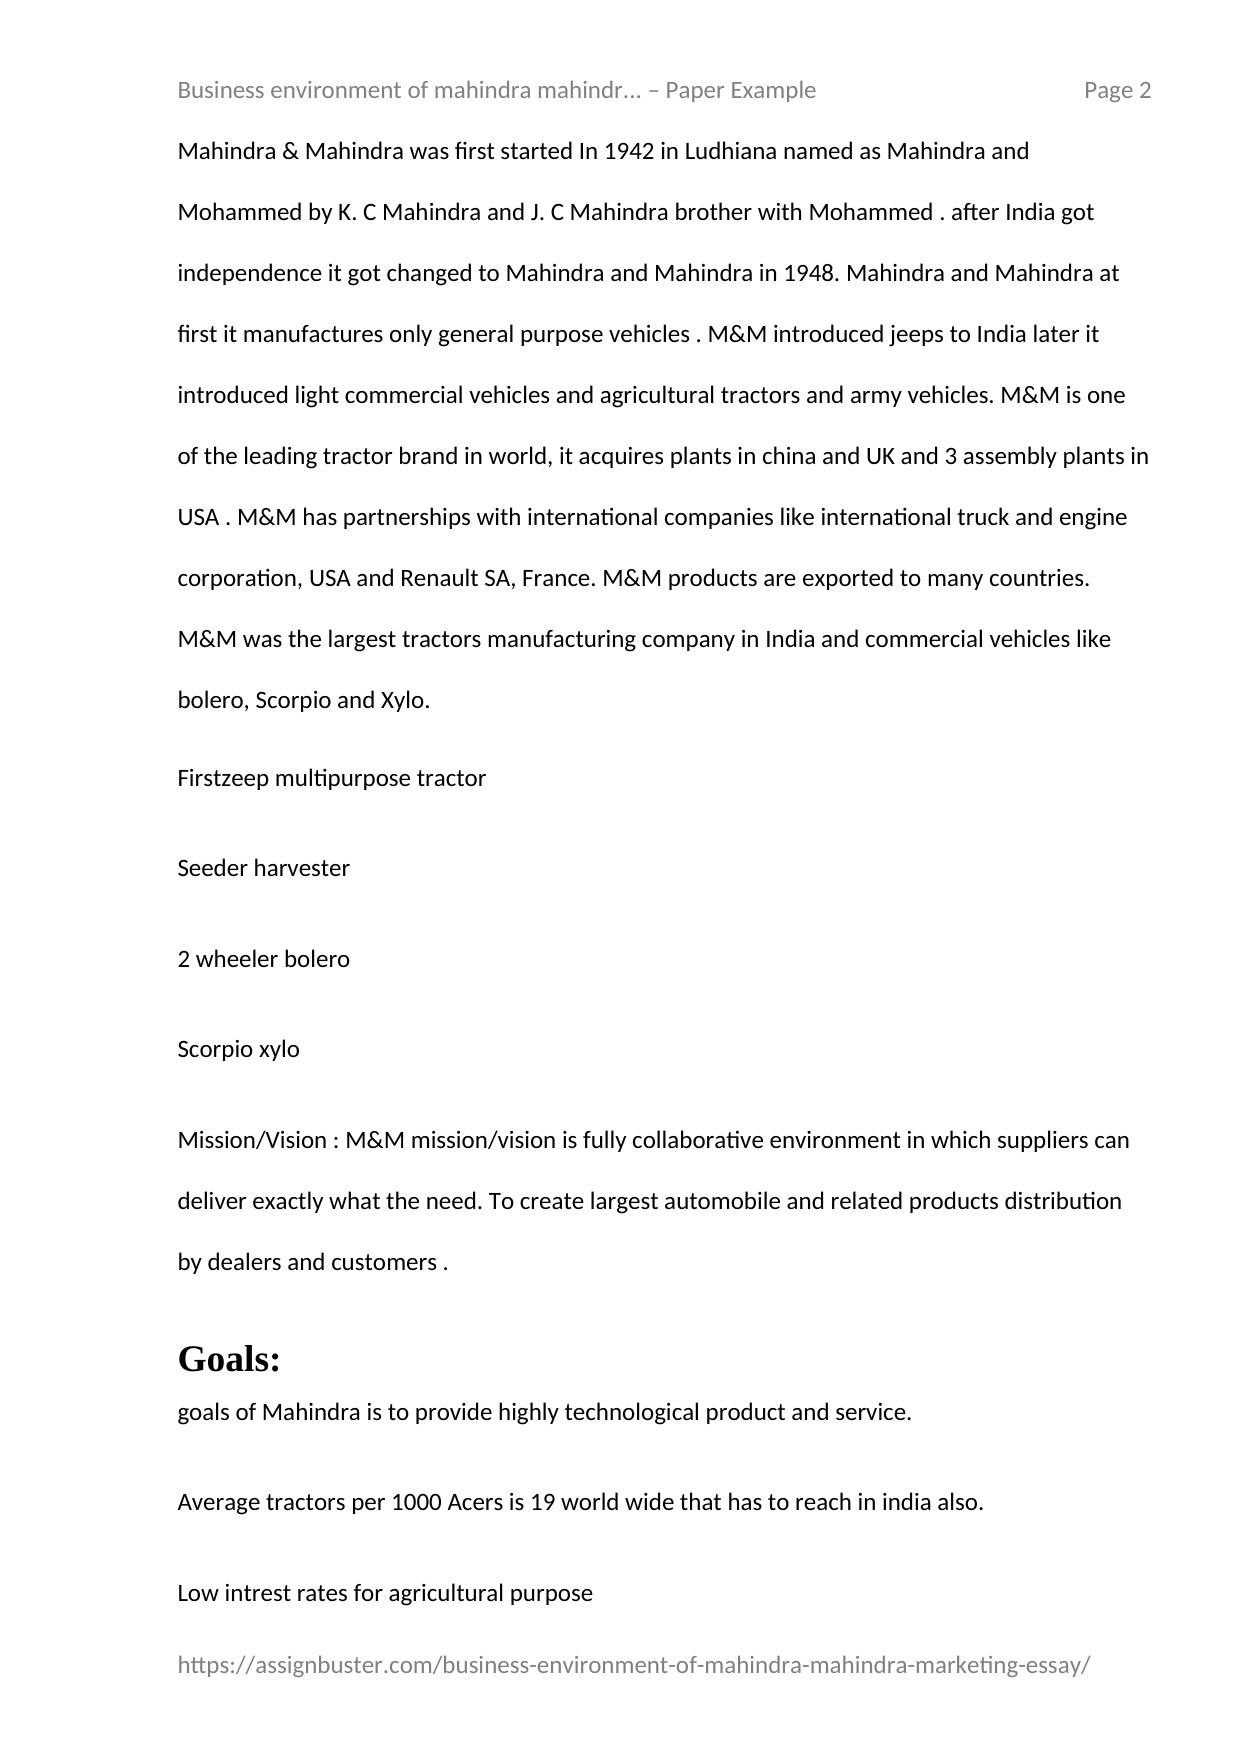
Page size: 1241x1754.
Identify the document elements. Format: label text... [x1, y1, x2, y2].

text Average tractors per 1000 Acers is 19 world wide that has to reach in india also. [177, 1486, 1152, 1517]
text Firstzeep multipurpose tractor [177, 762, 1152, 792]
text Low intrest rates for agricultural purpose [177, 1577, 1152, 1607]
text 2 wheeler bolero [177, 943, 1152, 973]
text Mahindra & Mahindra was first started In 1942 in Ludhiana named as Mahindra and Mohammed by K. C Mahindra and J. C Mahindra brother with Mohammed . after India got independence it got changed to Mahindra and Mahindra in 1948. Mahindra and Mahindra at first it manufactures only general purpose vehicles . M&M introduced jeeps to India later it introduced light commercial vehicles and agricultural tractors and army vehicles. M&M is one of the leading tractor brand in world, it acquires plants in china and UK and 3 assembly plants in USA . M&M has partnerships with international companies like international truck and engine corporation, USA and Renault SA, France. M&M products are exported to many countries. M&M was the largest tractors manufacturing company in India and commercial vehicles like bolero, Scorpio and Xylo. [177, 135, 1152, 715]
text Seeder harvester [177, 852, 1152, 883]
text Scorpio xylo [177, 1033, 1152, 1064]
subtitle Goals: [177, 1337, 1152, 1380]
text goals of Mahindra is to provide highly technological product and service. [177, 1396, 1152, 1426]
text Mission/Vision : M&M mission/vision is fully collaborative environment in which suppliers can deliver exactly what the need. To create largest automobile and related products distribution by dealers and customers . [177, 1124, 1152, 1277]
